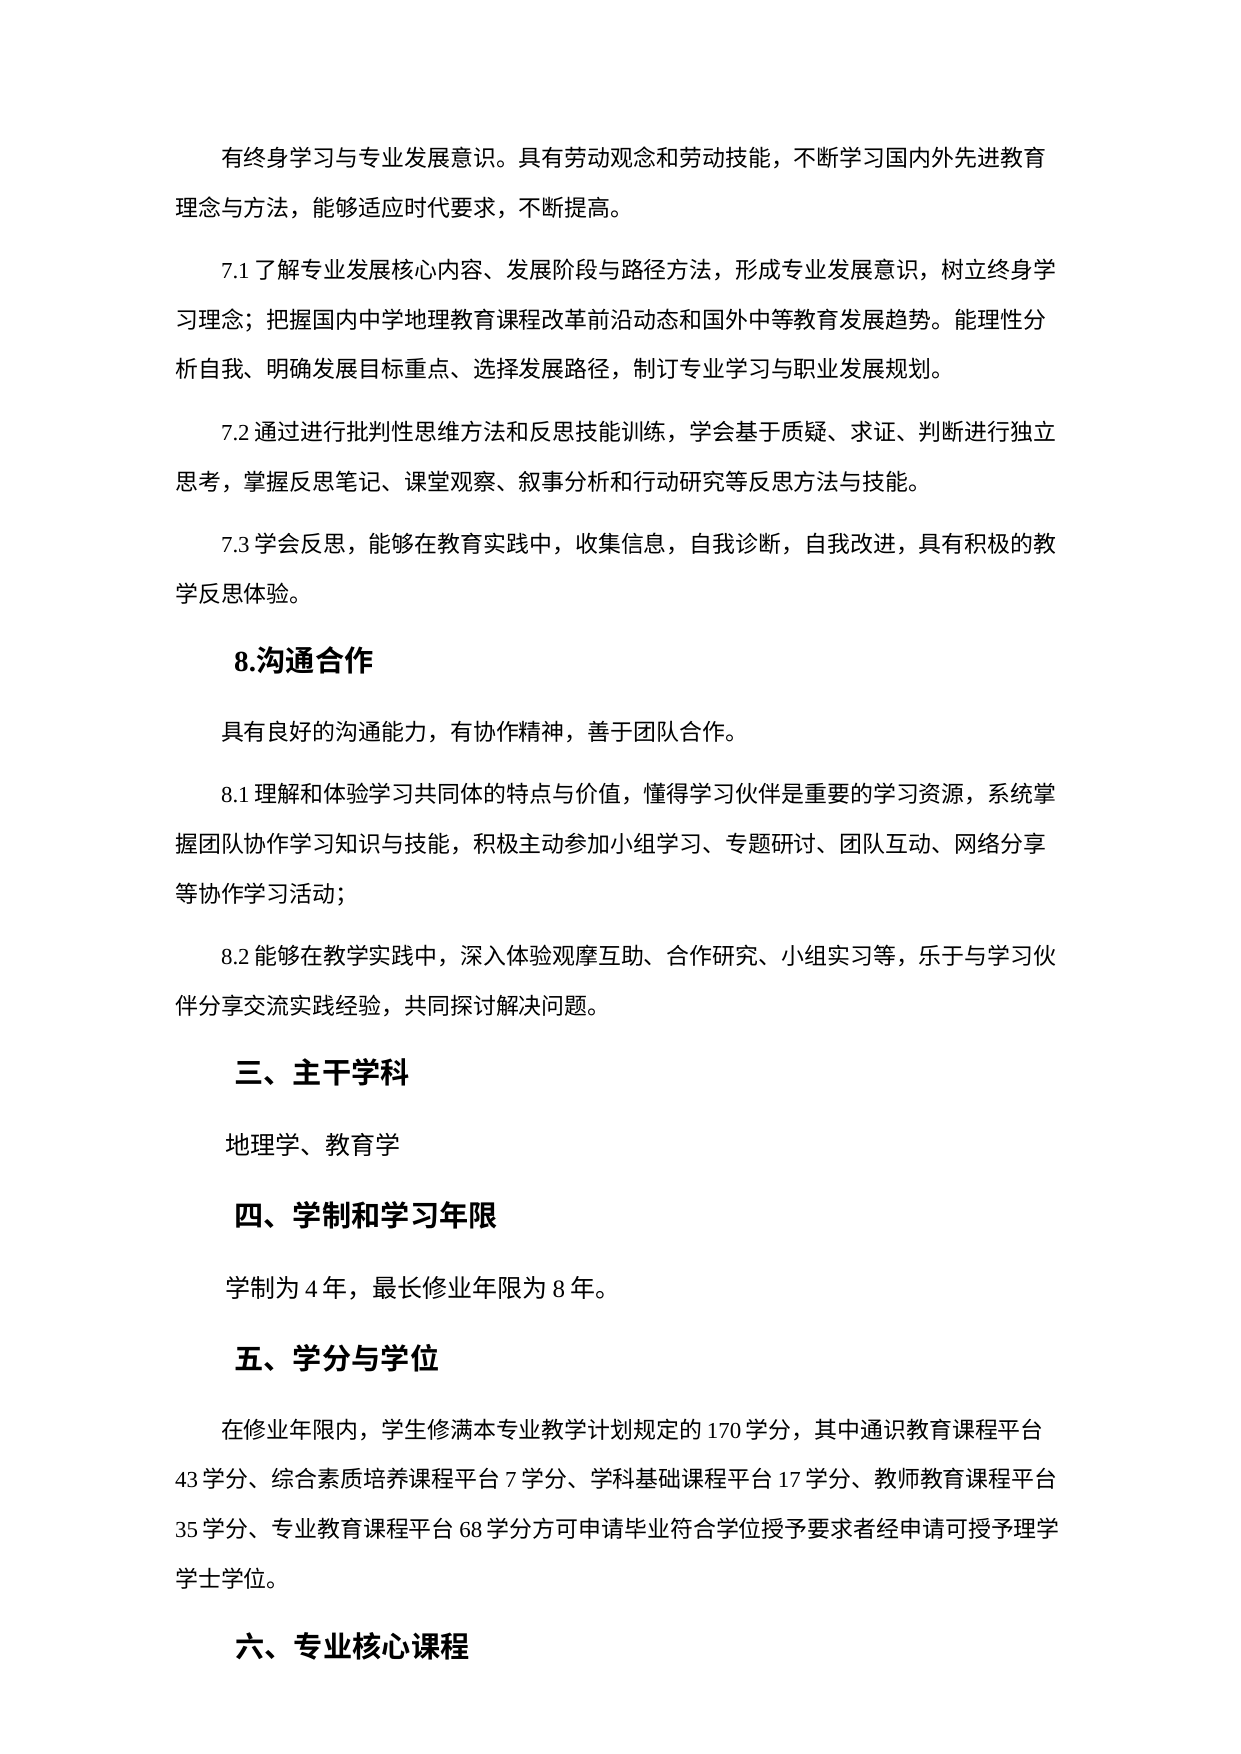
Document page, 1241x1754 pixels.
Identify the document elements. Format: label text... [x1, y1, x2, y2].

text 7.1了解专业发展核心内容、发展阶段与路径方法，形成专业发展意识，树立终身学习理念；把握国内中学地理教育课程改革前沿动态和国外中等教育发展趋势。能理性分析自我、明确发展目标重点、选择发展路径，制订专业学习与职业发展规划。 [175, 252, 1065, 384]
text 地理学、教育学 [175, 1126, 1065, 1162]
subtitle 四、学制和学习年限 [175, 1193, 1065, 1235]
text 学制为4年，最长修业年限为8年。 [175, 1269, 1065, 1305]
text 8.1理解和体验学习共同体的特点与价值，懂得学习伙伴是重要的学习资源，系统掌握团队协作学习知识与技能，积极主动参加小组学习、专题研讨、团队互动、网络分享等协作学习活动； [175, 776, 1065, 909]
text 有终身学习与专业发展意识。具有劳动观念和劳动技能，不断学习国内外先进教育理念与方法，能够适应时代要求，不断提高。 [175, 139, 1065, 223]
subtitle 三、主干学科 [175, 1050, 1065, 1092]
subtitle 六、专业核心课程 [235, 1623, 1065, 1665]
subtitle 五、学分与学位 [175, 1336, 1065, 1378]
text 8.2能够在教学实践中，深入体验观摩互助、合作研究、小组实习等，乐于与学习伙伴分享交流实践经验，共同探讨解决问题。 [175, 938, 1065, 1021]
text 7.2通过进行批判性思维方法和反思技能训练，学会基于质疑、求证、判断进行独立思考，掌握反思笔记、课堂观察、叙事分析和行动研究等反思方法与技能。 [175, 413, 1065, 497]
text 8.沟通合作 [175, 638, 1065, 680]
text 7.3学会反思，能够在教育实践中，收集信息，自我诊断，自我改进，具有积极的教学反思体验。 [175, 526, 1065, 609]
text 在修业年限内，学生修满本专业教学计划规定的170学分，其中通识教育课程平台43学分、综合素质培养课程平台7学分、学科基础课程平台17学分、教师教育课程平台35学分、专业教育课程平台68学分方可申请毕业符合学位授予要求者经申请可授予理学学士学位。 [175, 1411, 1065, 1594]
text 具有良好的沟通能力，有协作精神，善于团队合作。 [175, 714, 1065, 747]
